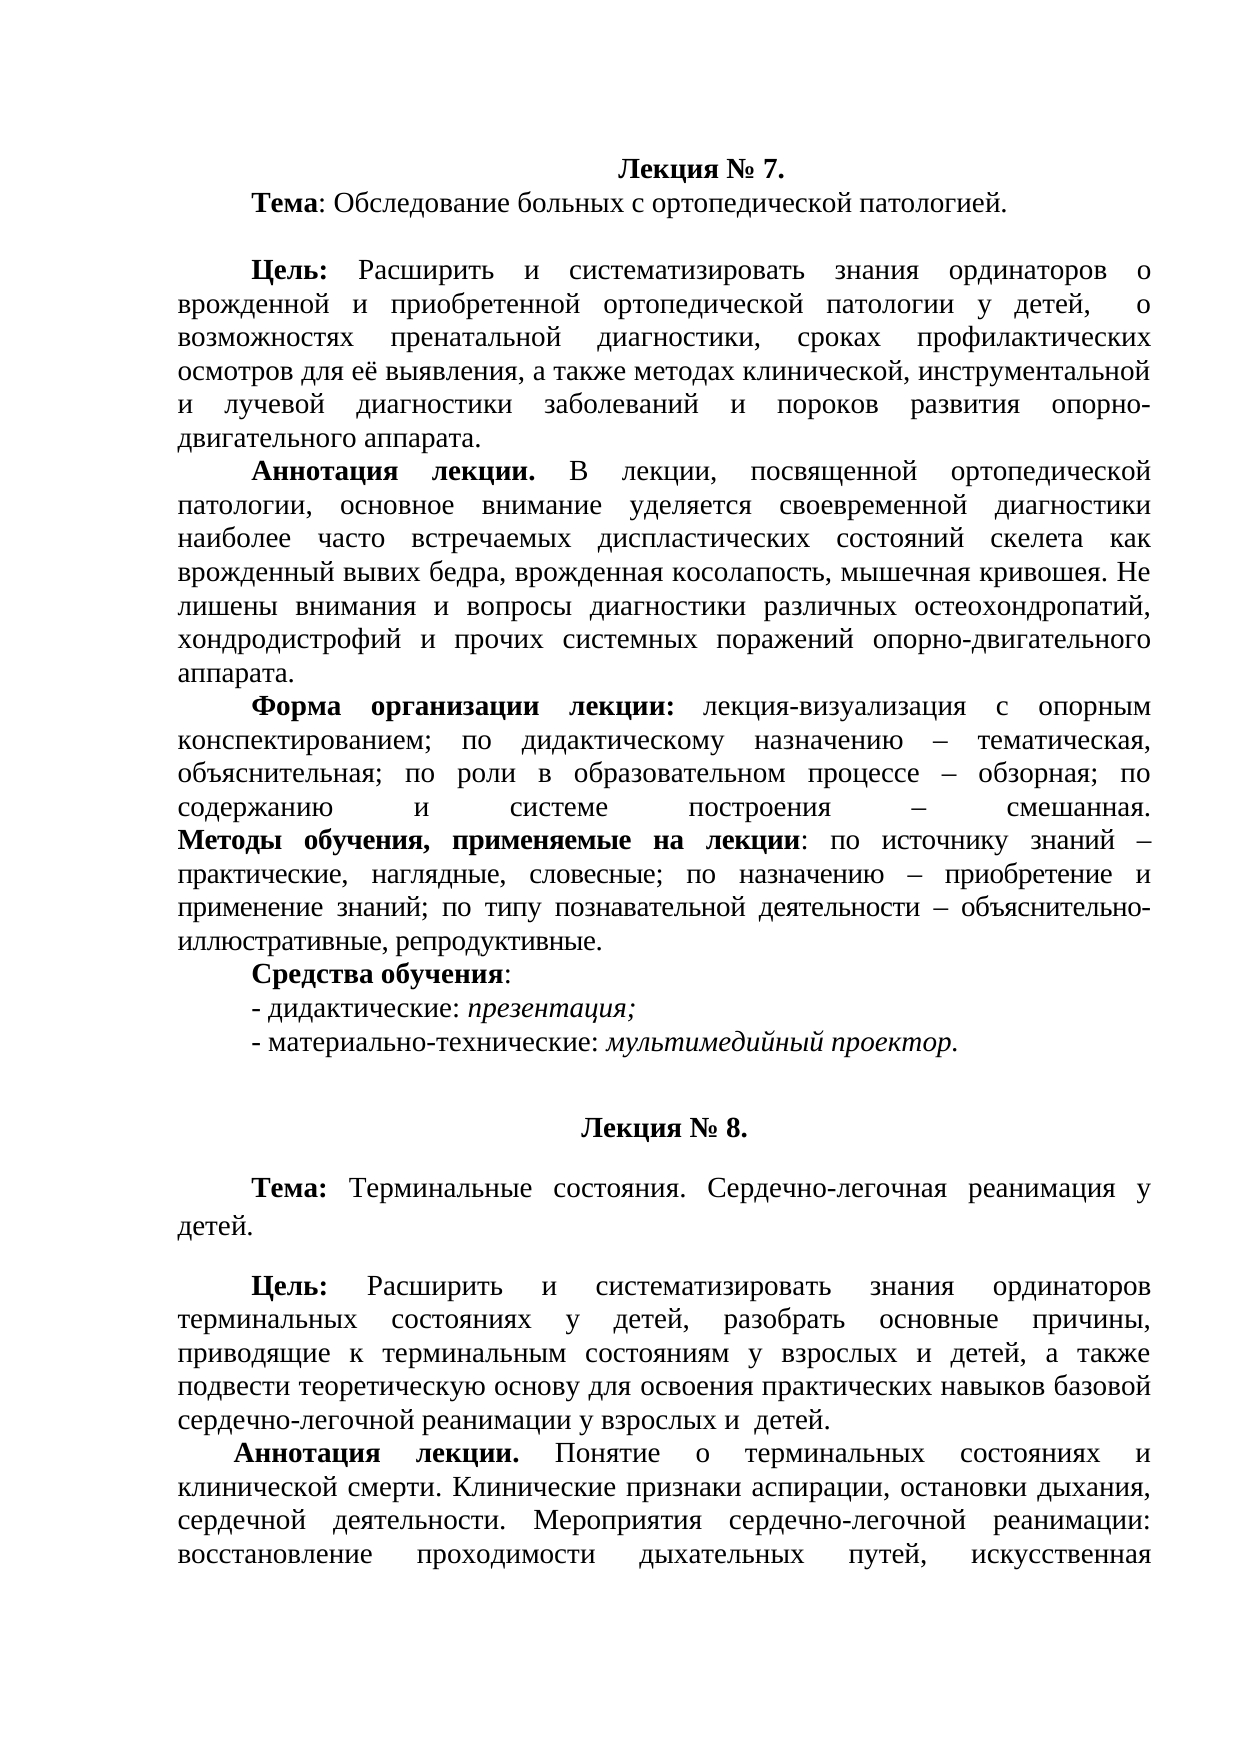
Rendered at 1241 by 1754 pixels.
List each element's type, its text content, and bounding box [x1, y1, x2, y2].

text Цель: Расширить и систематизировать знания ординаторов о врожденной и приобретенной ортопедической патологии у детей, о возможностях пренатальной диагностики, сроках профилактических осмотров для её выявления, а также методах клинической, инструментальной и лучевой диагностики заболеваний и пороков развития опорно-двигательного аппарата. [177, 252, 1152, 453]
text Тема: Терминальные состояния. Сердечно-легочная реанимация у детей. [177, 1170, 1152, 1242]
text - дидактические: презентация; [177, 990, 1152, 1024]
text Аннотация лекции. В лекции, посвященной ортопедической патологии, основное внимание уделяется своевременной диагностики наиболее часто встречаемых диспластических состояний скелета как врожденный вывих бедра, врожденная косолапость, мышечная кривошея. Не лишены внимания и вопросы диагностики различных остеохондропатий, хондродистрофий и прочих системных поражений опорно-двигательного аппарата. [177, 453, 1152, 688]
text Лекция № 8. [177, 1110, 1152, 1144]
text Форма организации лекции: лекция-визуализация с опорным конспектированием; по дидактическому назначению – тематическая, объяснительная; по роли в образовательном процессе – обзорная; по содержанию и системе построения – смешанная. Методы обучения, применяемые на лекции: по источнику знаний – практические, наглядные, словесные; по назначению – приобретение и применение знаний; по типу познавательной деятельности – объяснительно-иллюстративные, репродуктивные. [177, 688, 1152, 957]
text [177, 1435, 1152, 1569]
text Лекция № 7. [177, 152, 1152, 185]
text Тема: Обследование больных с ортопедической патологией. [177, 185, 1152, 219]
text Цель: Расширить и систематизировать знания ординаторов терминальных состояниях у детей, разобрать основные причины, приводящие к терминальным состояниям у взрослых и детей, а также подвести теоретическую основу для освоения практических навыков базовой сердечно-легочной реанимации у взрослых и детей. [177, 1268, 1152, 1435]
text - материально-технические: мультимедийный проектор. [177, 1024, 1152, 1057]
text Средства обучения: [177, 957, 1152, 990]
